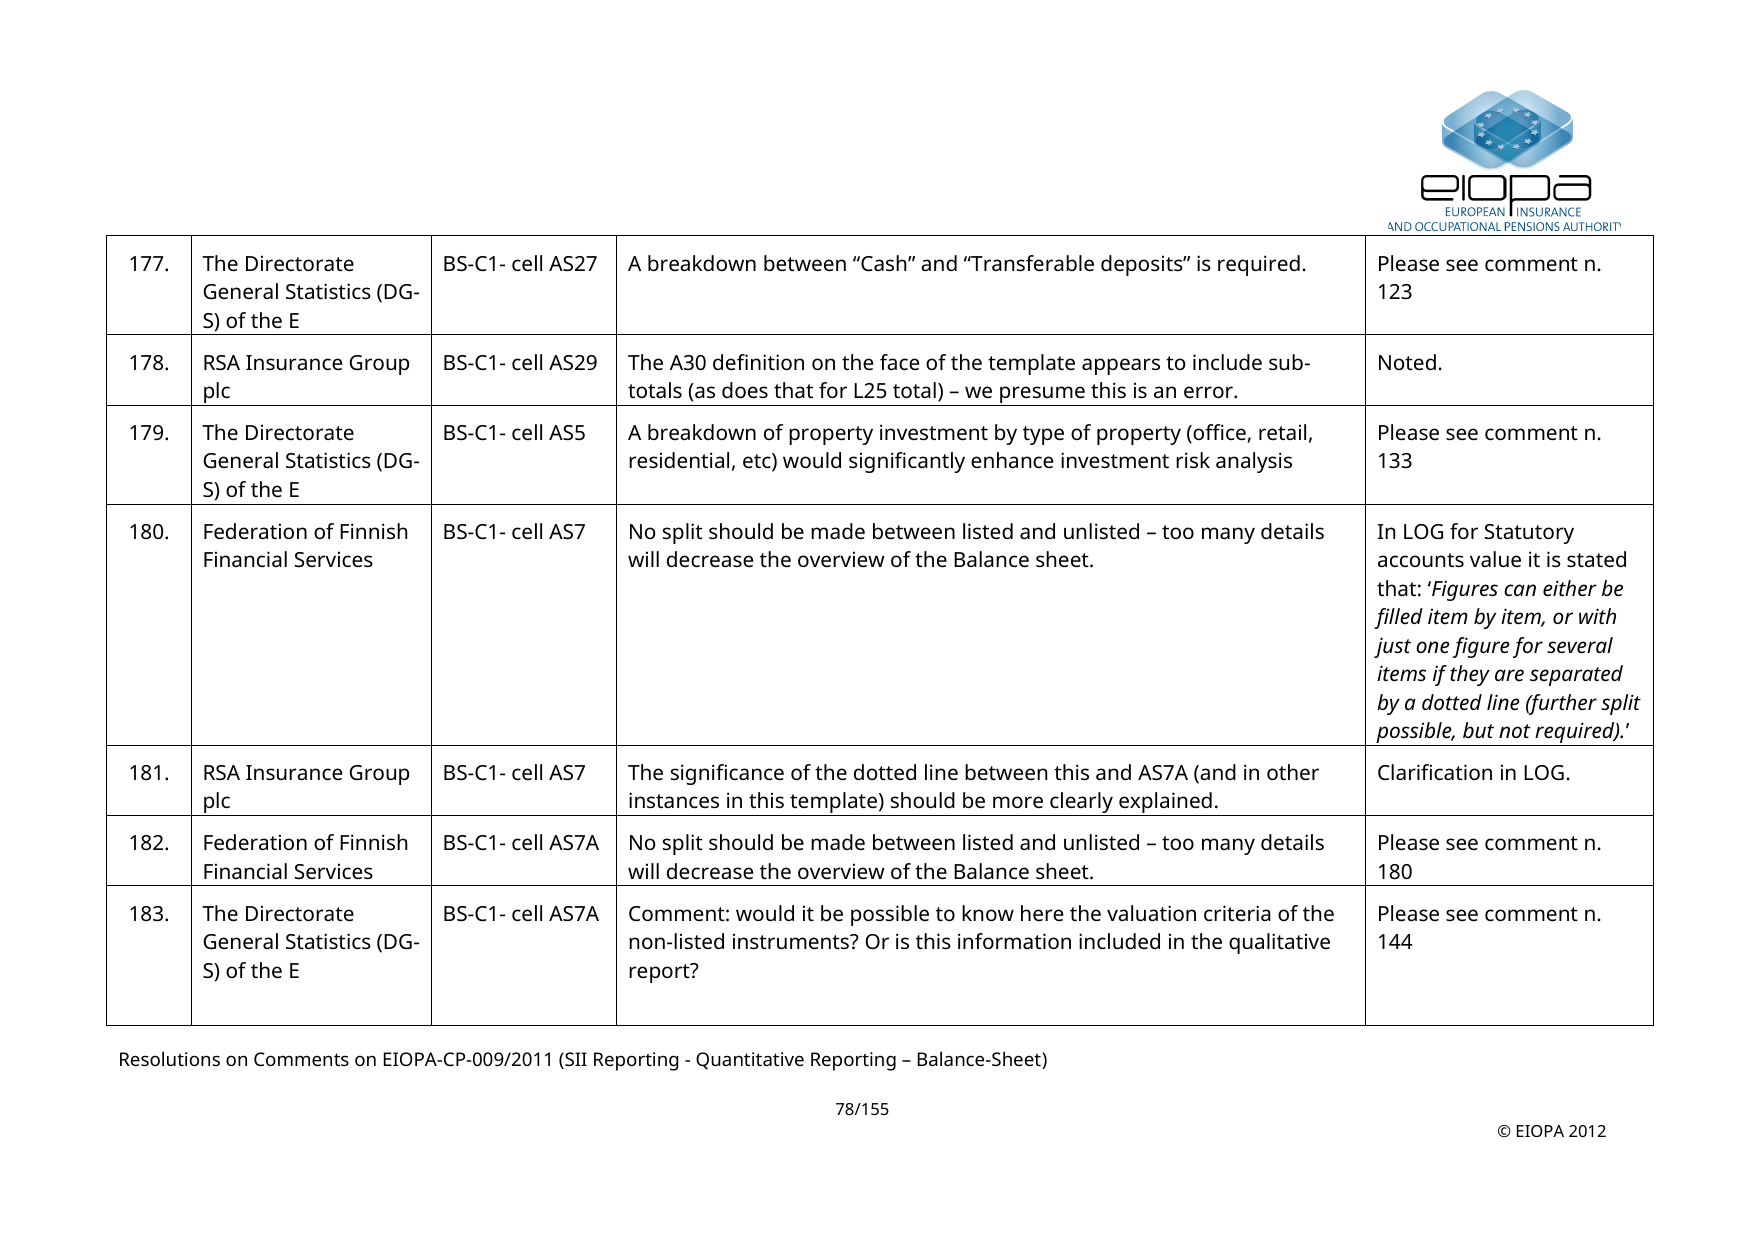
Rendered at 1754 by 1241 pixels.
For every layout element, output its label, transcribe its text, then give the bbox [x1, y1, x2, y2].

table_cell BS-C1- cell AS7 [432, 746, 616, 815]
table_cell 181. [107, 746, 191, 815]
table_cell BS-C1- cell AS7 [432, 505, 616, 744]
table_cell The Directorate General Statistics (DG-S) of the E [192, 236, 431, 334]
table_cell 178. [107, 335, 191, 404]
table_cell No split should be made between listed and unlisted – too many details will decrease the overview of the Balance sheet. [617, 505, 1365, 744]
picture [1386, 48, 1621, 230]
table_cell Federation of Finnish Financial Services [192, 816, 431, 885]
table_cell The A30 definition on the face of the template appears to include sub-totals (as does that for L25 total) – we presume this is an error. [617, 335, 1365, 404]
table_cell The Directorate General Statistics (DG-S) of the E [192, 886, 431, 1025]
table_cell 183. [107, 886, 191, 1025]
table_cell Please see comment n. 133 [1366, 406, 1653, 503]
table_cell BS-C1- cell AS7A [432, 816, 616, 885]
table_cell BS-C1- cell AS5 [432, 406, 616, 503]
table_cell The significance of the dotted line between this and AS7A (and in other instances in this template) should be more clearly explained. [617, 746, 1365, 815]
table_cell BS-C1- cell AS27 [432, 236, 616, 334]
table_cell No split should be made between listed and unlisted – too many details will decrease the overview of the Balance sheet. [617, 816, 1365, 885]
table_cell Clarification in LOG. [1366, 746, 1653, 815]
table_cell The Directorate General Statistics (DG-S) of the E [192, 406, 431, 503]
table_cell 179. [107, 406, 191, 503]
table_cell RSA Insurance Group plc [192, 335, 431, 404]
table_cell BS-C1- cell AS7A [432, 886, 616, 1025]
table_cell Please see comment n. 144 [1366, 886, 1653, 1025]
table_cell 180. [107, 505, 191, 744]
table_cell A breakdown between “Cash” and “Transferable deposits” is required. [617, 236, 1365, 334]
table_cell RSA Insurance Group plc [192, 746, 431, 815]
table_cell A breakdown of property investment by type of property (office, retail, residential, etc) would significantly enhance investment risk analysis [617, 406, 1365, 503]
table_cell Please see comment n. 180 [1366, 816, 1653, 885]
table_cell In LOG for Statutory accounts value it is stated that: ‘Figures can either be filled item by item, or with just one figure for several items if they are separated by a dotted line (further split possible, but not required).’ [1366, 505, 1653, 744]
table_cell Please see comment n. 123 [1366, 236, 1653, 334]
table_cell 177. [107, 236, 191, 334]
table_cell Noted. [1366, 335, 1653, 404]
table_cell BS-C1- cell AS29 [432, 335, 616, 404]
table_cell Federation of Finnish Financial Services [192, 505, 431, 744]
table_cell 182. [107, 816, 191, 885]
